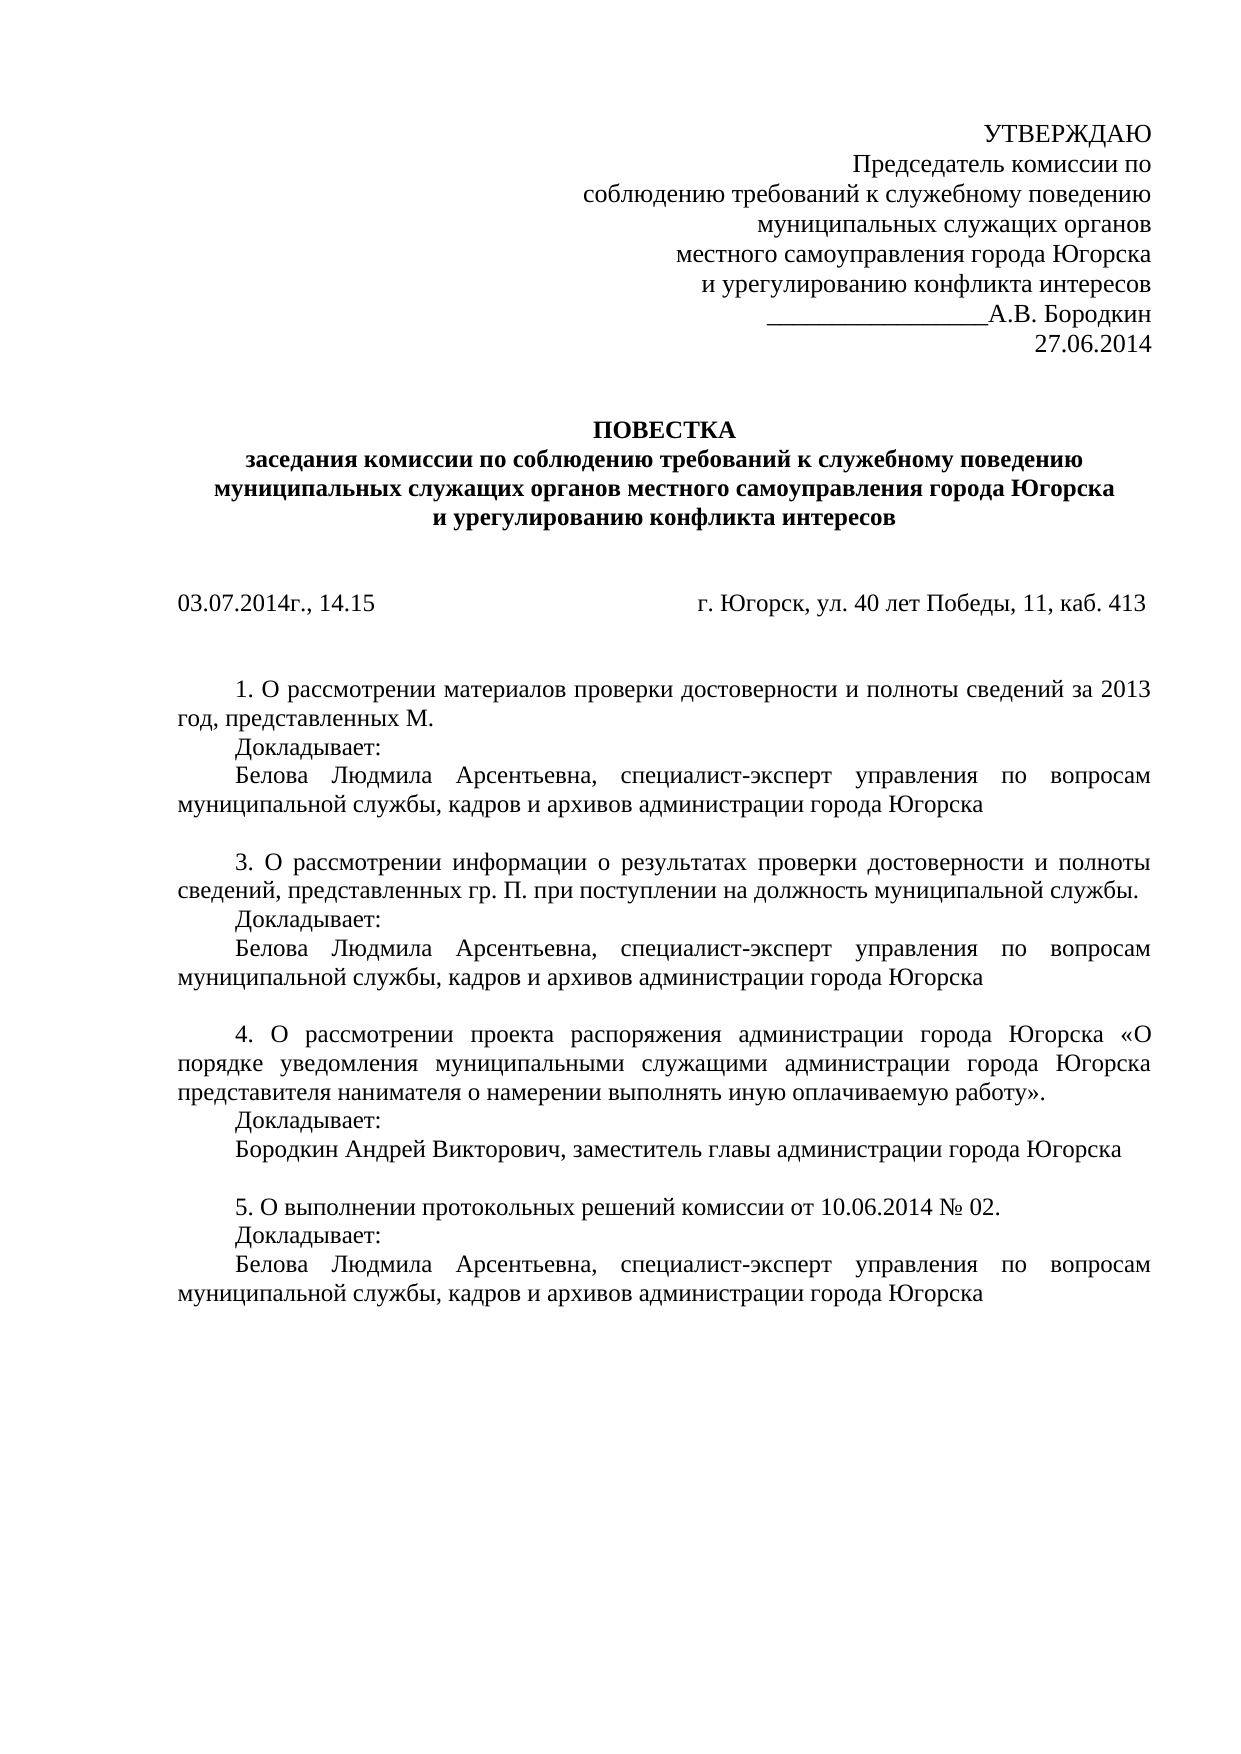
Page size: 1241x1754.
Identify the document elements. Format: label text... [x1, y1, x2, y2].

text _________________А.В. Бородкин [177, 298, 1152, 328]
text соблюдению требований к служебному поведению [177, 178, 1152, 208]
text Докладывает: [177, 1106, 1152, 1134]
text заседания комиссии по соблюдению требований к служебному поведению [177, 444, 1152, 473]
text 03.07.2014г., 14.15 г. Югорск, ул. 40 лет Победы, 11, каб. 413 [177, 588, 1152, 617]
text Бородкин Андрей Викторович, заместитель главы администрации города Югорска [177, 1134, 1152, 1163]
text и урегулированию конфликта интересов [177, 502, 1152, 531]
text Белова Людмила Арсентьевна, специалист-эксперт управления по вопросам муниципальной службы, кадров и архивов администрации города Югорска [177, 933, 1152, 991]
text 4. О рассмотрении проекта распоряжения администрации города Югорска «О порядке уведомления муниципальными служащими администрации города Югорска представителя нанимателя о намерении выполнять иную оплачиваемую работу». [177, 1019, 1152, 1106]
text Докладывает: [177, 732, 1152, 761]
text ПОВЕСТКА [177, 416, 1152, 444]
text Докладывает: [177, 1221, 1152, 1249]
text 3. О рассмотрении информации о результатах проверки достоверности и полноты сведений, представленных гр. П. при поступлении на должность муниципальной службы. [177, 847, 1152, 904]
text Белова Людмила Арсентьевна, специалист-эксперт управления по вопросам муниципальной службы, кадров и архивов администрации города Югорска [177, 1249, 1152, 1307]
text 1. О рассмотрении материалов проверки достоверности и полноты сведений за 2013 год, представленных М. [177, 674, 1152, 732]
text 27.06.2014 [177, 328, 1152, 358]
text муниципальных служащих органов [177, 208, 1152, 238]
text и урегулированию конфликта интересов [177, 268, 1152, 298]
text местного самоуправления города Югорска [177, 238, 1152, 268]
text муниципальных служащих органов местного самоуправления города Югорска [177, 473, 1152, 502]
text 5. О выполнении протокольных решений комиссии от 10.06.2014 № 02. [177, 1192, 1152, 1221]
text УТВЕРЖДАЮ [177, 118, 1152, 148]
text Белова Людмила Арсентьевна, специалист-эксперт управления по вопросам муниципальной службы, кадров и архивов администрации города Югорска [177, 761, 1152, 818]
text Докладывает: [177, 904, 1152, 933]
text Председатель комиссии по [177, 148, 1152, 178]
